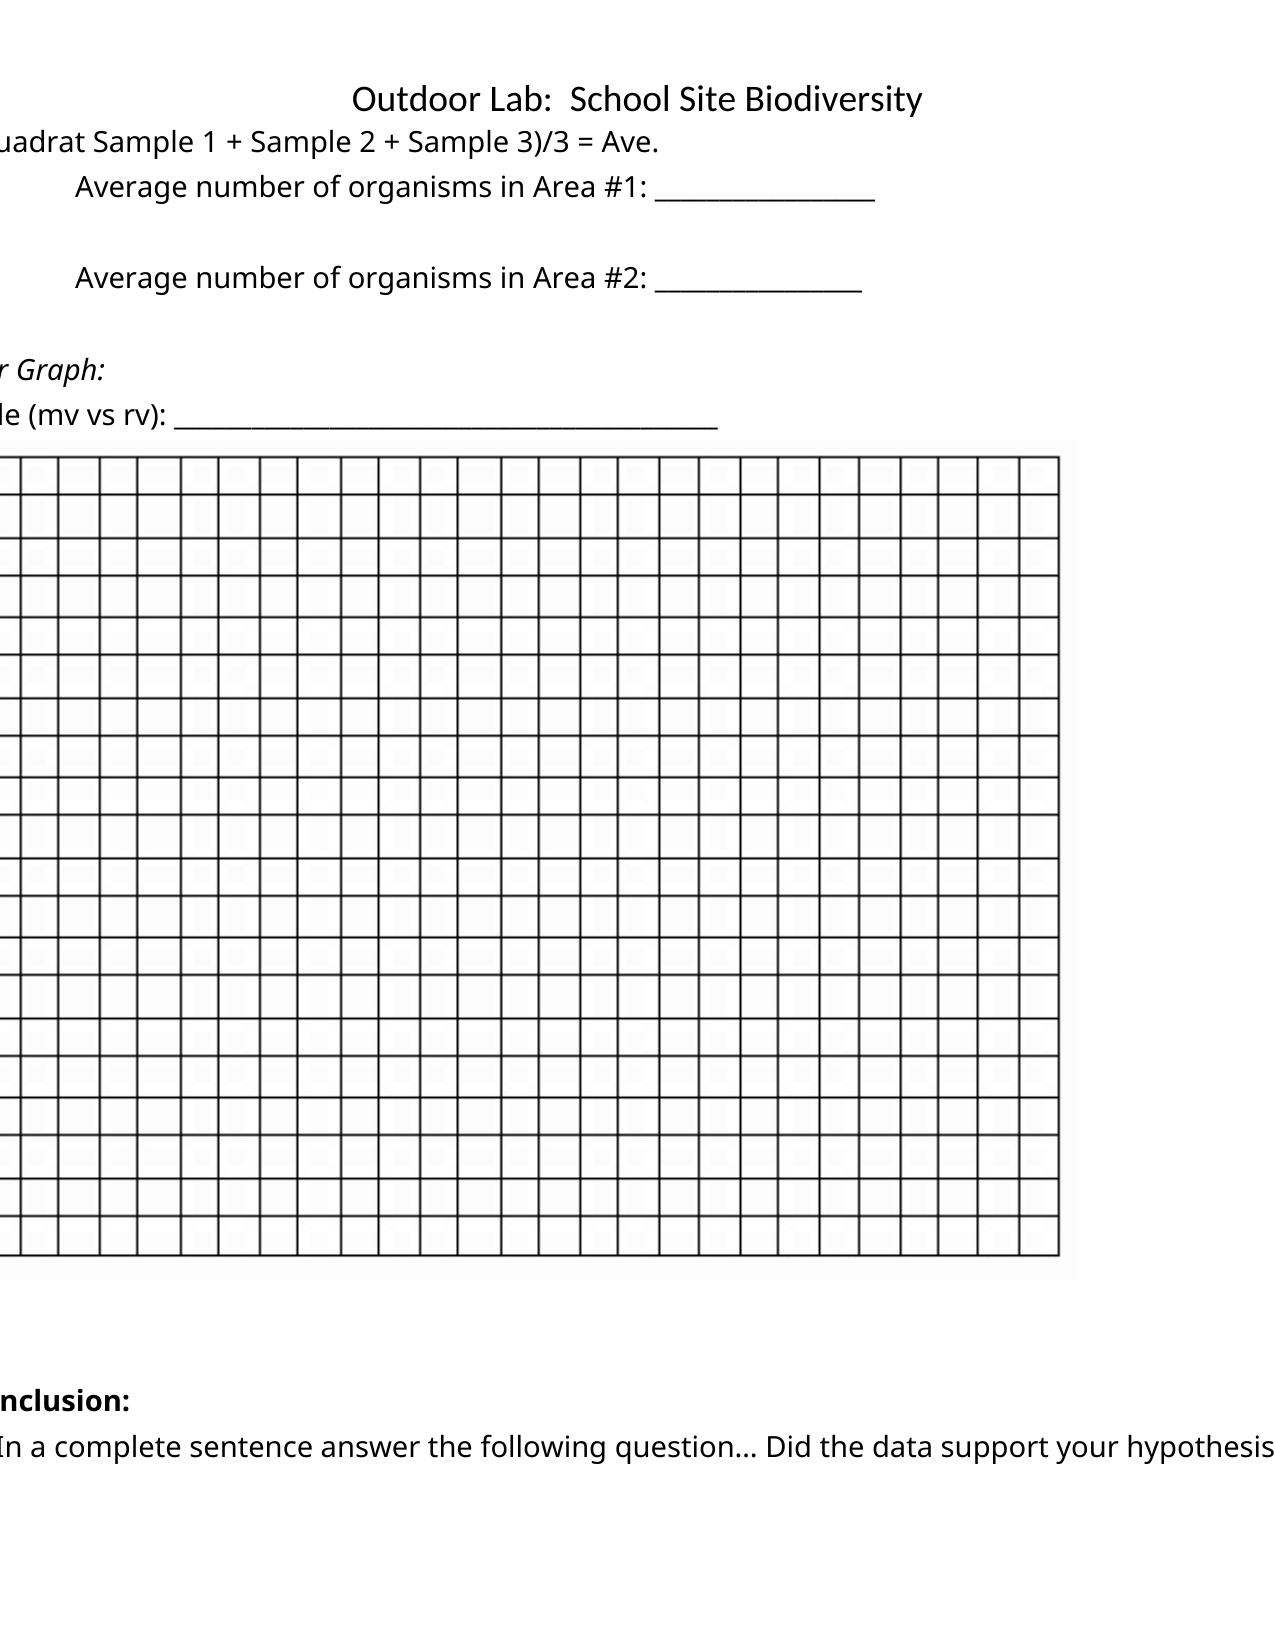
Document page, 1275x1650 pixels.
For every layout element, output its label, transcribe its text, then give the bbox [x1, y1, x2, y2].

text Average number of organisms in Area #1: _________________ [75, 166, 1275, 206]
text Bar Graph: [0, 349, 1275, 389]
text (Quadrat Sample 1 + Sample 2 + Sample 3)/3 = Ave. [0, 121, 1275, 161]
text 1. In a complete sentence answer the following question… Did the data support your hypothesis? [0, 1426, 1275, 1466]
text Title (mv vs rv): __________________________________________ [0, 394, 1275, 434]
text Conclusion: [0, 1381, 1275, 1420]
text Average number of organisms in Area #2: ________________ [75, 258, 1275, 297]
picture [0, 440, 1077, 1280]
